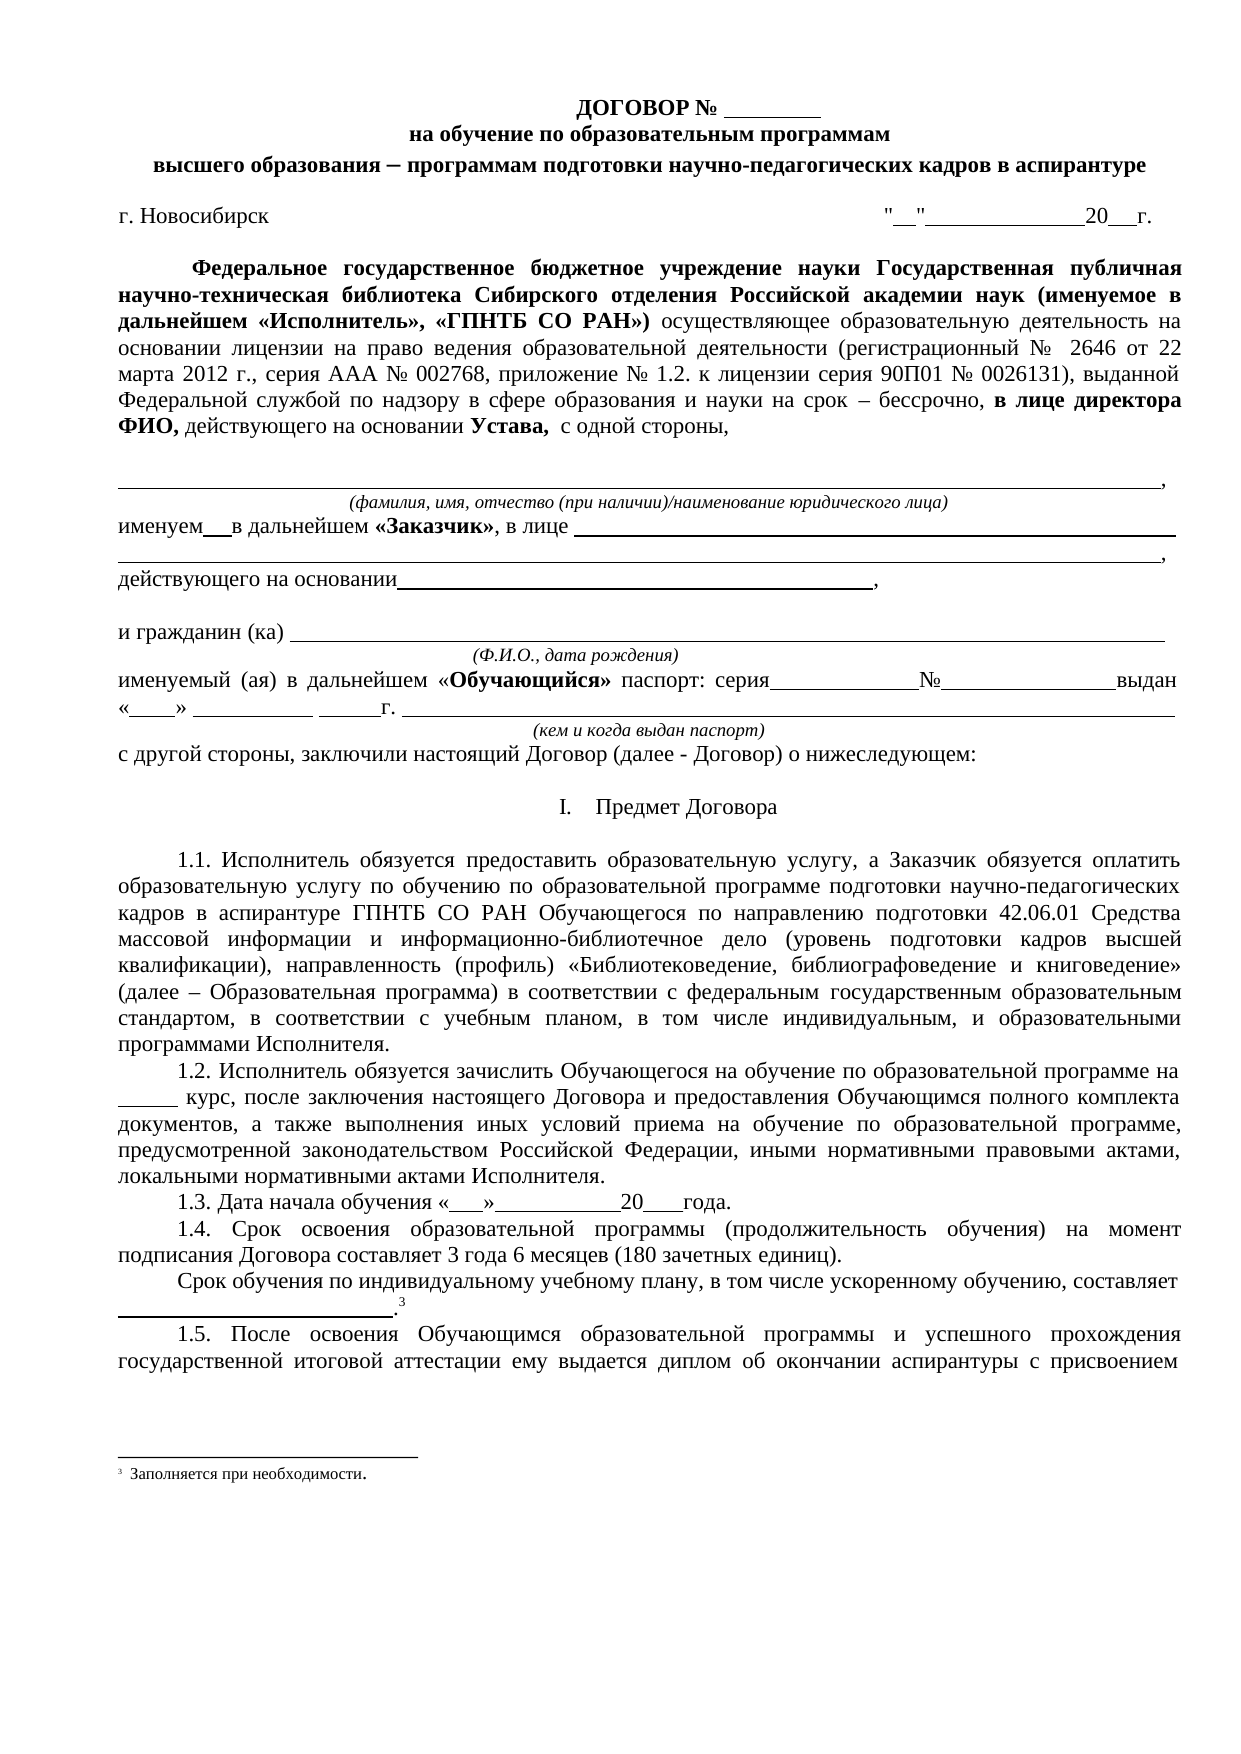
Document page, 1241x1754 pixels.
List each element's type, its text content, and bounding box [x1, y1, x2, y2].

list Исполнитель обязуется предоставить образовательную услугу, а Заказчик обязуется оплатить образовательную услугу по обучению по образовательной программе подготовки научно-педагогических кадров в аспирантуре ГПНТБ СО РАН Обучающегося по направлению подготовки 42.06.01 Средства массовой информации и информационно-библиотечное дело (уровень подготовки кадров высшей квалификации), направленность (профиль) «Библиотековедение, библиографоведение и книговедение» (далее – Образовательная программа) в соответствии с федеральным государственным образовательным стандартом, в соответствии с учебным планом, в том числе индивидуальным, и образовательными программами Исполнителя. [118, 846, 1182, 1057]
list Срок освоения образовательной программы (продолжительность обучения) на момент подписания Договора составляет 3 года 6 месяцев (180 зачетных единиц). [118, 1215, 1181, 1268]
text (кем и когда выдан паспорт) [127, 719, 1172, 741]
table_header " " 20 г. [576, 205, 1173, 230]
list Исполнитель обязуется зачислить Обучающегося на обучение по образовательной программе на [177, 1057, 1194, 1083]
text курс, после заключения настоящего Договора и предоставления Обучающимся полного комплекта документов, а также выполнения иных условий приема на обучение по образовательной программе, предусмотренной законодательством Российской Федерации, иными нормативными правовыми актами, локальными нормативными актами Исполнителя. [118, 1083, 1182, 1189]
text (Ф.И.О., дата рождения) [202, 645, 951, 666]
table_header г. Новосибирск [98, 205, 576, 230]
list Предмет Договора [559, 793, 1194, 819]
text , [118, 465, 1194, 491]
text высшего образования – программам подготовки научно-педагогических кадров в аспирантуре [105, 147, 1194, 178]
list Дата начала обучения « » 20 года. [177, 1189, 1194, 1215]
text с другой стороны, заключили настоящий Договор (далее - Договор) о нижеследующем: [118, 741, 1194, 767]
text именуемый (ая) в дальнейшем «Обучающийся» паспорт: серия № выдан [118, 666, 1194, 692]
text , действующего на основании , [118, 539, 1167, 592]
text именуем в дальнейшем «Заказчик», в лице [118, 513, 1194, 539]
text на обучение по образовательным программам [127, 120, 1172, 147]
text Федеральное государственное бюджетное учреждение науки Государственная публичная научно-техническая библиотека Сибирского отделения Российской академии наук (именуемое в дальнейшем «Исполнитель», «ГПНТБ СО РАН») осуществляющее образовательную деятельность на основании лицензии на право ведения образовательной деятельности (регистрационный № 2646 от 22 марта 2012 г., серия ААА № 002768, приложение № 1.2. к лицензии серия 90П01 № 0026131), выданной Федеральной службой по надзору в сфере образования и науки на срок – бессрочно, в лице директора ФИО, действующего на основании Устава, с одной стороны, [118, 254, 1182, 439]
text (фамилия, имя, отчество (при наличии)/наименование юридического лица) [127, 491, 1172, 513]
text и гражданин (ка) [118, 618, 1194, 644]
text .3 [118, 1294, 1194, 1320]
text Срок обучения по индивидуальному учебному плану, в том числе ускоренному обучению, составляет [177, 1268, 1194, 1294]
list После освоения Обучающимся образовательной программы и успешного прохождения государственной итоговой аттестации ему выдается диплом об окончании аспирантуры с присвоением [118, 1320, 1181, 1373]
text ДОГОВОР № [202, 94, 1194, 120]
text « » г. [118, 693, 1194, 719]
list Заполняется при необходимости. [118, 1460, 1194, 1484]
